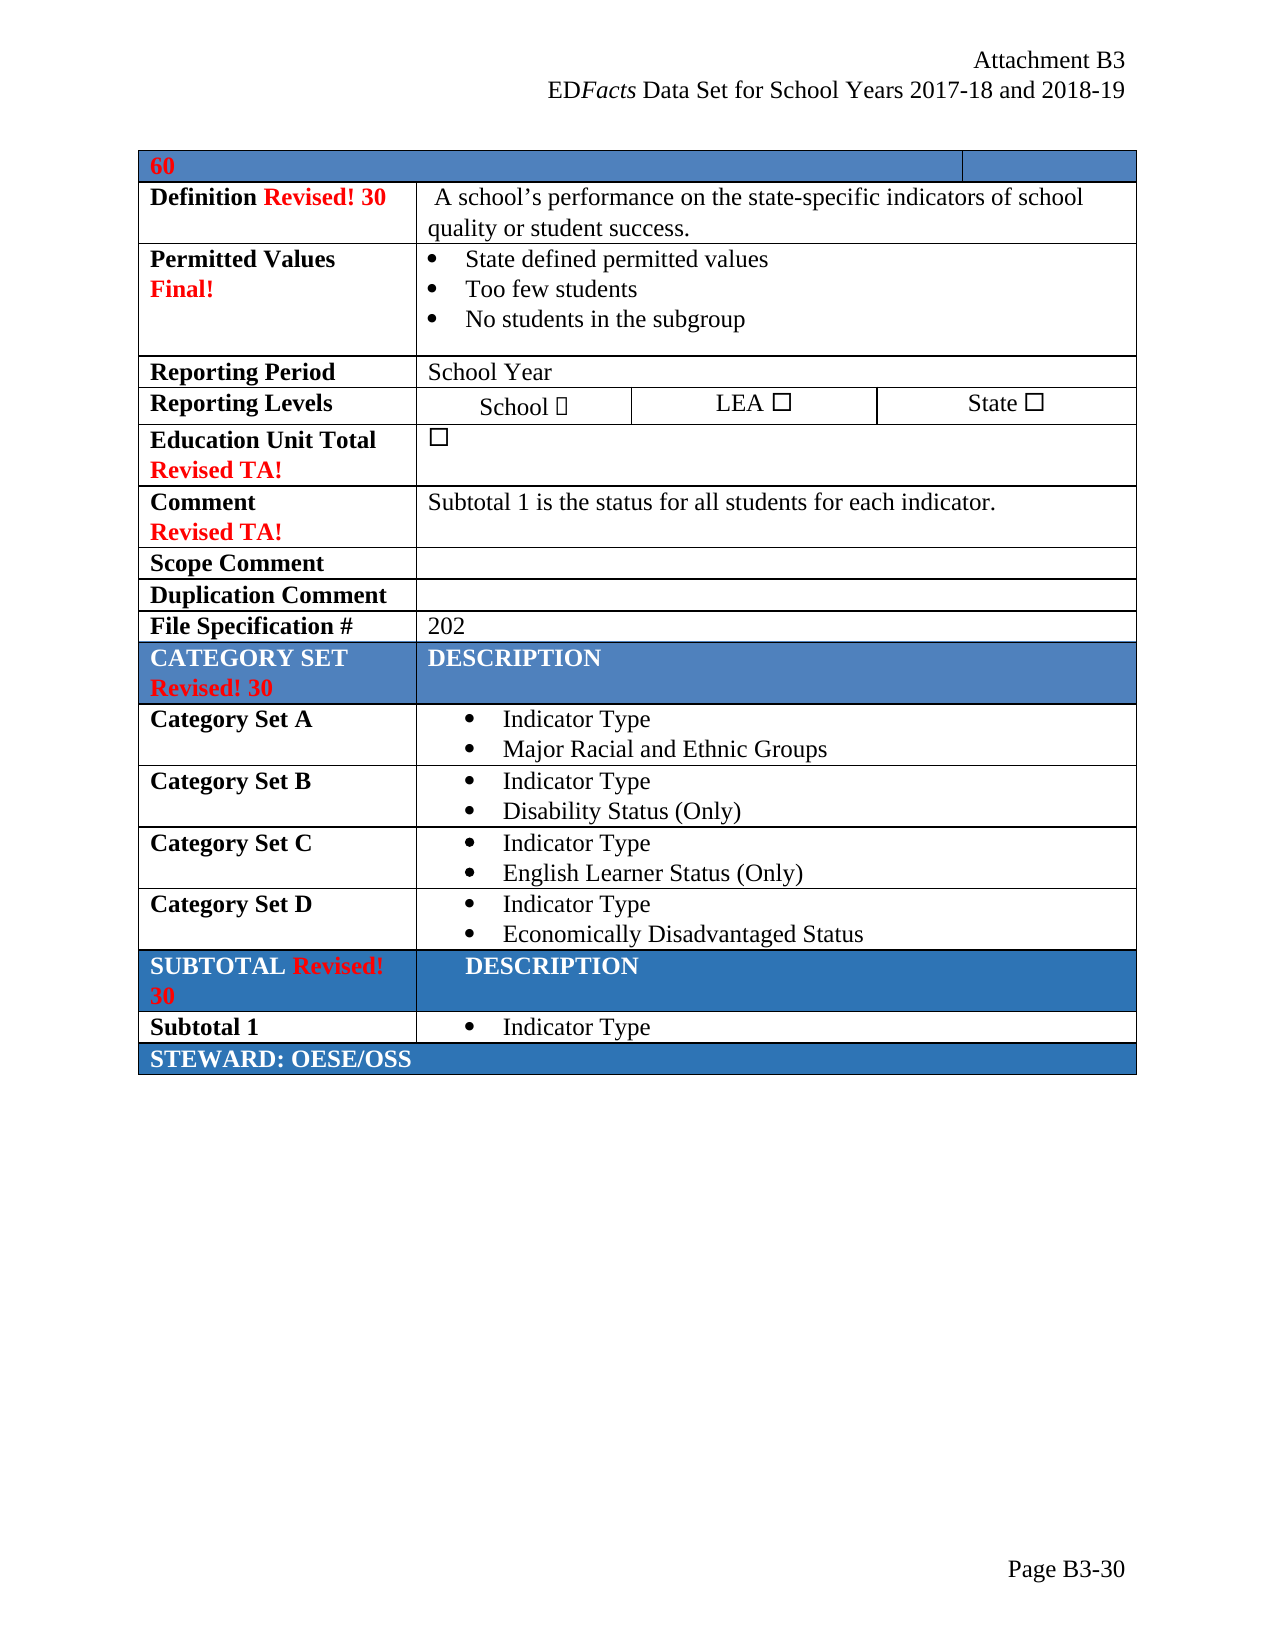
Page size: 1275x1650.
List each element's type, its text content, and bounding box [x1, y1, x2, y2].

table_cell Category Set A [139, 705, 416, 764]
table_cell LEA [632, 388, 876, 423]
table_cell Indicator Type Major Racial and Ethnic Groups [417, 705, 1136, 764]
table_header DG: 838 [963, 151, 1136, 181]
table_cell State defined permitted values Too few students No students in the subgroup [417, 244, 1136, 355]
table_cell Scope Comment [139, 548, 416, 578]
table_cell SUBTOTAL Revised! 30 [139, 951, 416, 1011]
table_cell Indicator Type English Learner Status (Only) [417, 828, 1136, 888]
table_cell CATEGORY SET Revised! 30 [139, 643, 416, 703]
table_cell School Year [417, 357, 1136, 387]
table_cell Indicator Type [417, 1012, 1136, 1042]
table_cell A school’s performance on the state-specific indicators of school quality or student success. [417, 183, 1136, 242]
table_cell School  [417, 388, 631, 423]
table_cell STEWARD: OESE/OSS [139, 1044, 1136, 1074]
table_cell [417, 425, 1136, 485]
table_cell Indicator Type Disability Status (Only) [417, 766, 1136, 826]
table_cell File Specification # [139, 612, 416, 641]
table_cell Definition Revised! 30 [139, 183, 416, 242]
table_cell Duplication Comment [139, 580, 416, 610]
table_cell Indicator Type Economically Disadvantaged Status [417, 889, 1136, 949]
table_cell DESCRIPTION [417, 951, 1136, 1011]
table_cell Reporting Levels [139, 388, 416, 423]
table_cell Education Unit Total Revised TA! [139, 425, 416, 485]
table_cell Subtotal 1 is the status for all students for each indicator. [417, 487, 1136, 547]
table_cell Category Set D [139, 889, 416, 949]
table_cell Category Set C [139, 828, 416, 888]
table_cell Comment Revised TA! [139, 487, 416, 547]
table_cell DESCRIPTION [417, 643, 1136, 703]
table_cell [417, 548, 1136, 578]
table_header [139, 151, 962, 181]
table_cell Subtotal 1 [139, 1012, 416, 1042]
table_cell Reporting Period [139, 357, 416, 387]
table_cell Category Set B [139, 766, 416, 826]
table_cell [417, 580, 1136, 610]
table_cell Permitted Values Final! [139, 244, 416, 355]
table_cell State [878, 388, 1136, 423]
table_cell 202 [417, 612, 1136, 641]
